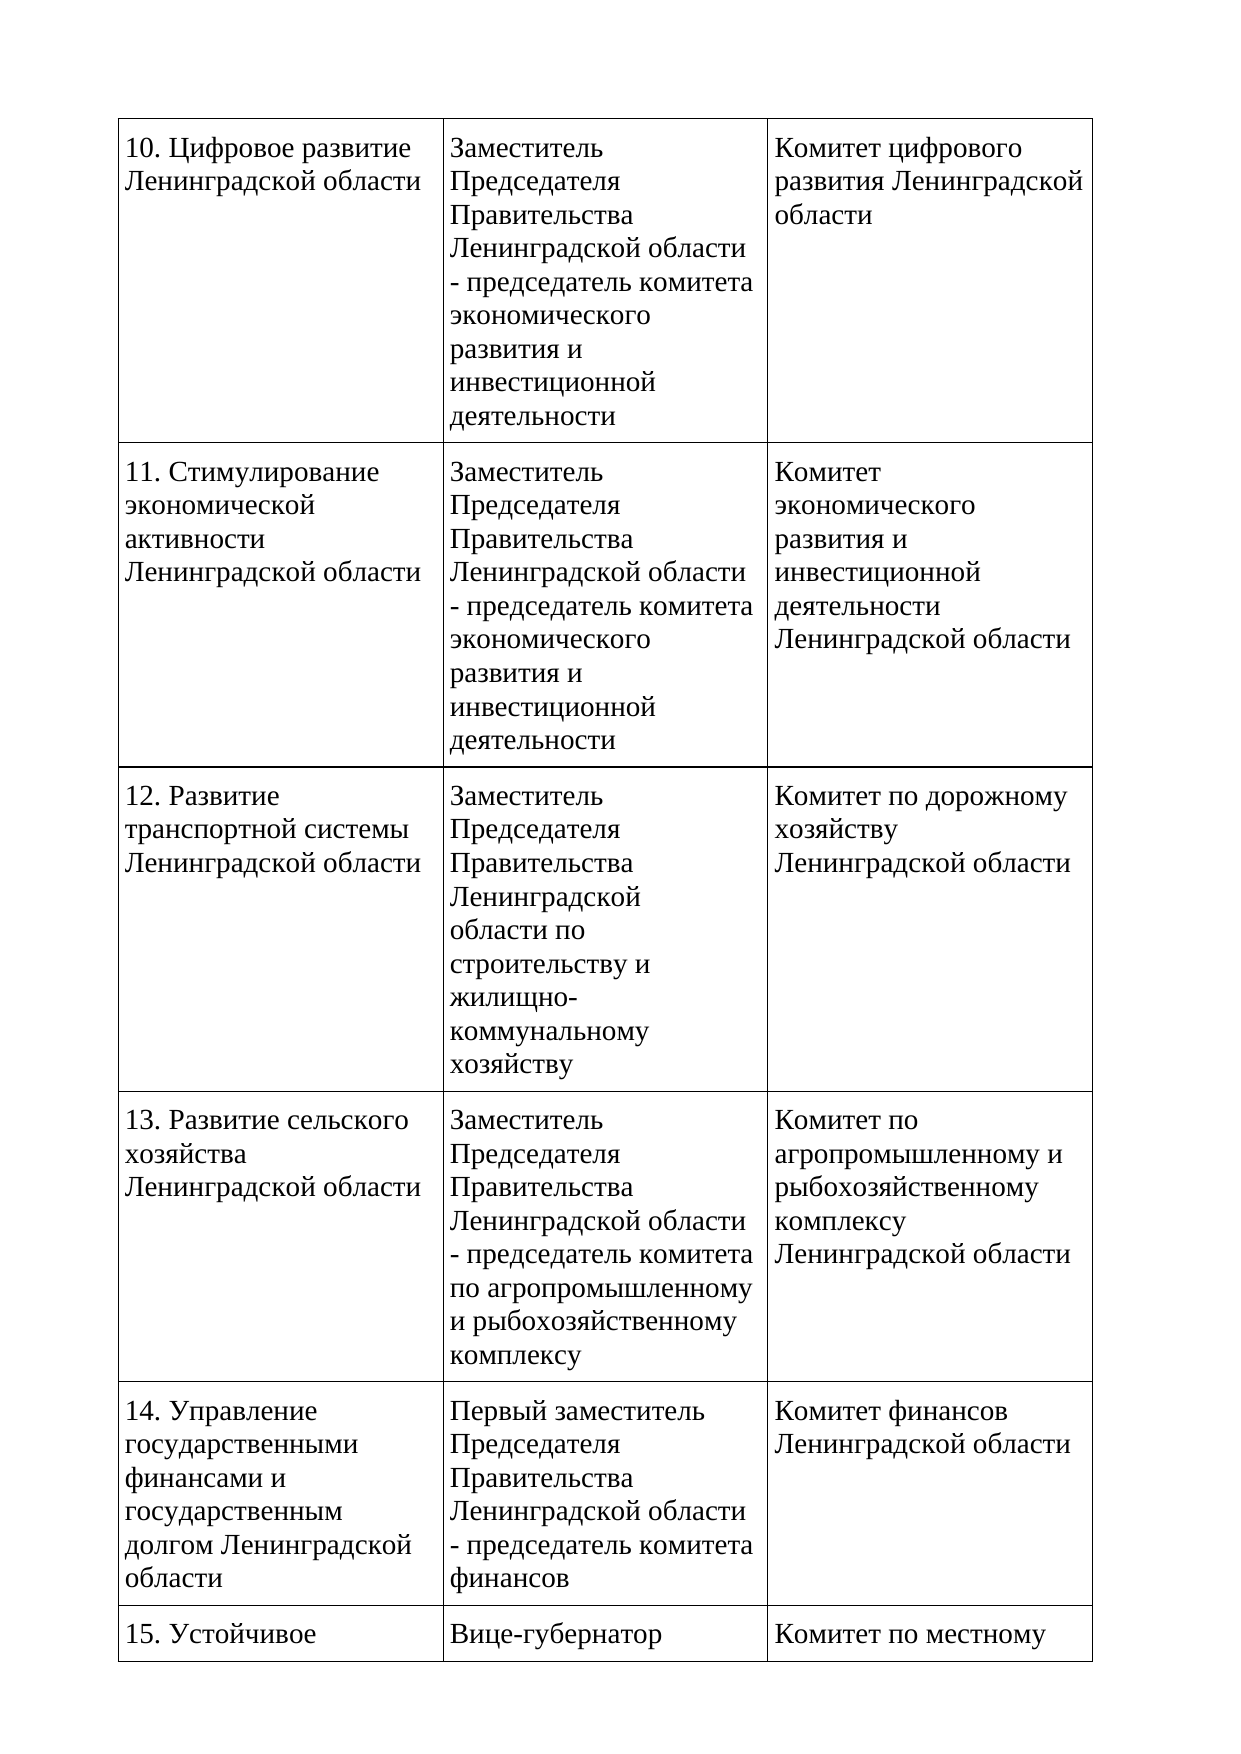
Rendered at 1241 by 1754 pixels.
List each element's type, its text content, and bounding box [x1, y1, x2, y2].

table_cell Заместитель Председателя Правительства Ленинградской области - председатель комитета экономического развития и инвестиционной деятельности [444, 443, 767, 766]
table_cell Заместитель Председателя Правительства Ленинградской области по строительству и жилищно-коммунальному хозяйству [444, 768, 767, 1091]
table_cell Комитет финансов Ленинградской области [768, 1382, 1092, 1605]
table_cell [444, 1606, 767, 1661]
table_cell 12. Развитие транспортной системы Ленинградской области [119, 768, 443, 1091]
table_cell Первый заместитель Председателя Правительства Ленинградской области - председатель комитета финансов [444, 1382, 767, 1605]
table_cell Заместитель Председателя Правительства Ленинградской области - председатель комитета по агропромышленному и рыбохозяйственному комплексу [444, 1092, 767, 1381]
table_cell Комитет по дорожному хозяйству Ленинградской области [768, 768, 1092, 1091]
table_cell 10. Цифровое развитие Ленинградской области [119, 119, 443, 442]
table_cell Комитет экономического развития и инвестиционной деятельности Ленинградской области [768, 443, 1092, 766]
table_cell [119, 1606, 443, 1661]
table_cell Комитет по агропромышленному и рыбохозяйственному комплексу Ленинградской области [768, 1092, 1092, 1381]
table_cell 11. Стимулирование экономической активности Ленинградской области [119, 443, 443, 766]
table_cell 13. Развитие сельского хозяйства Ленинградской области [119, 1092, 443, 1381]
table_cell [768, 1606, 1092, 1661]
table_cell Заместитель Председателя Правительства Ленинградской области - председатель комитета экономического развития и инвестиционной деятельности [444, 119, 767, 442]
table_cell 14. Управление государственными финансами и государственным долгом Ленинградской области [119, 1382, 443, 1605]
table_cell Комитет цифрового развития Ленинградской области [768, 119, 1092, 442]
